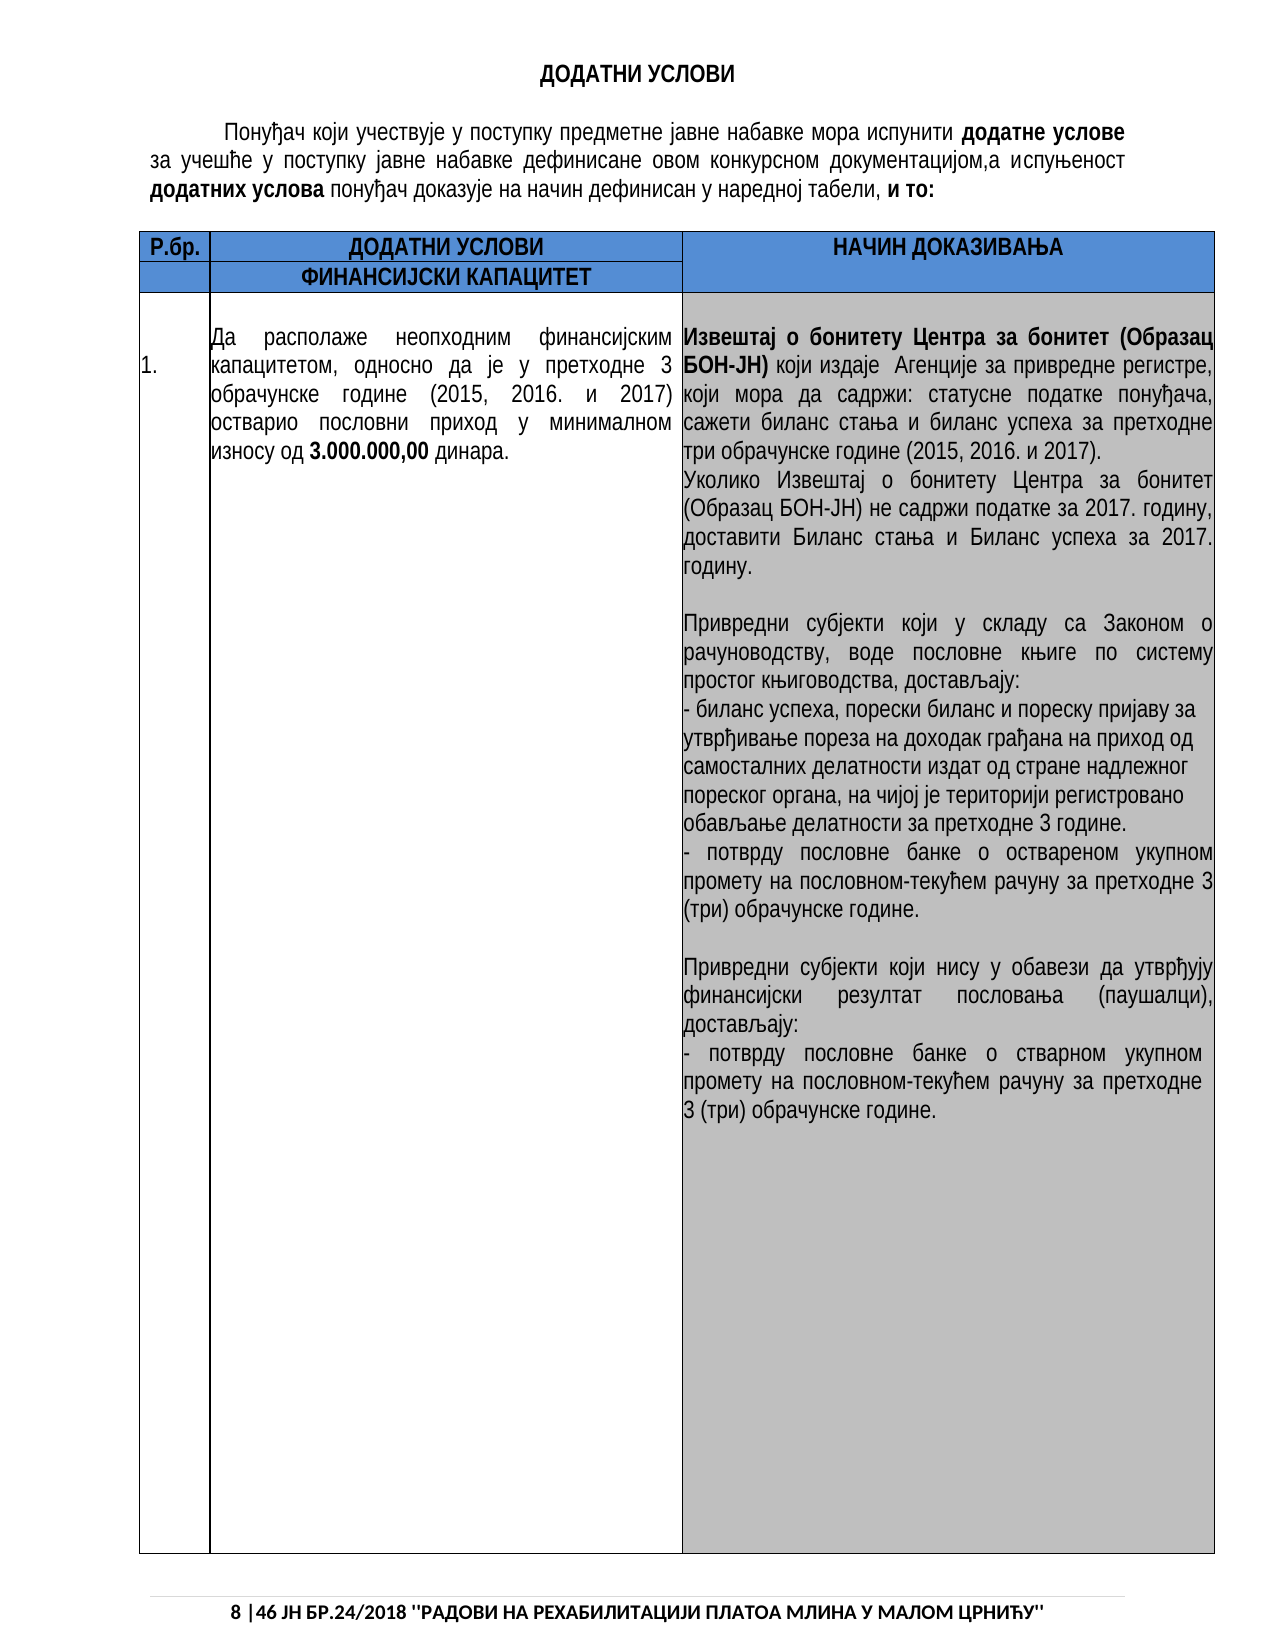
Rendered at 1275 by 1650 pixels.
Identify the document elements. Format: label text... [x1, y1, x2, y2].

table_cell 1. [140, 293, 209, 1553]
table_header НАЧИН ДОКАЗИВАЊА [683, 232, 1214, 292]
table_header ДОДАТНИ УСЛОВИ [211, 232, 682, 261]
table_cell Да располаже неопходним финансијским капацитетом, односно да је у претходне 3 обрачунске године (2015, 2016. и 2017) остварио пословни приход у минималном износу од 3.000.000,00 динара. [211, 293, 682, 1553]
list ДОДАТНИ УСЛОВИ [150, 59, 1125, 88]
table_cell Извештај о бонитету Центра за бонитет (Образац БОН-ЈН) који издаје Агенције за привредне регистре, који мора да садржи: статусне податке понуђача, сажети биланс стања и биланс успеха за претходне три обрачунске године (2015, 2016. и 2017). Уколико Извештај о бонитету Центра за бонитет (Образац БОН-ЈН) не садржи податке за 2017. годину, доставити Биланс стања и Биланс успеха за 2017. годину. Привредни субјекти који у складу са Законом о рачуноводству, воде пословне књиге по систему простог књиговодства, достављају: - биланс успеха, порески биланс и пореску пријаву за утврђивање пореза на доходак грађана на приход од самосталних делатности издат од стране надлежног пореског органа, на чијој је територији регистровано обављање делатности за претходне 3 године. - потврду пословне банке о оствареном укупном промету на пословном-текућем рачуну за претходне 3 (три) обрачунске године. Привредни субјекти који нису у обавези да утврђују финансијски резултат пословања (паушалци), достављају: - потврду пословне банке о стварном укупном промету на пословном-текућем рачуну за претходне 3 (три) обрачунске године. [683, 293, 1214, 1553]
table_header Р.бр. [140, 232, 209, 261]
list Понуђач који учествује у поступку предметне јавне набавке мора испунити додатне услове за учешће у поступку јавне набавке дефинисане овом конкурсном документацијом,а испуњеност додатних услова понуђач доказује на начин дефинисан у наредној табели, и то: [150, 117, 1125, 202]
table_cell [140, 262, 209, 292]
table_cell ФИНАНСИЈСКИ КАПАЦИТЕТ [211, 262, 682, 292]
